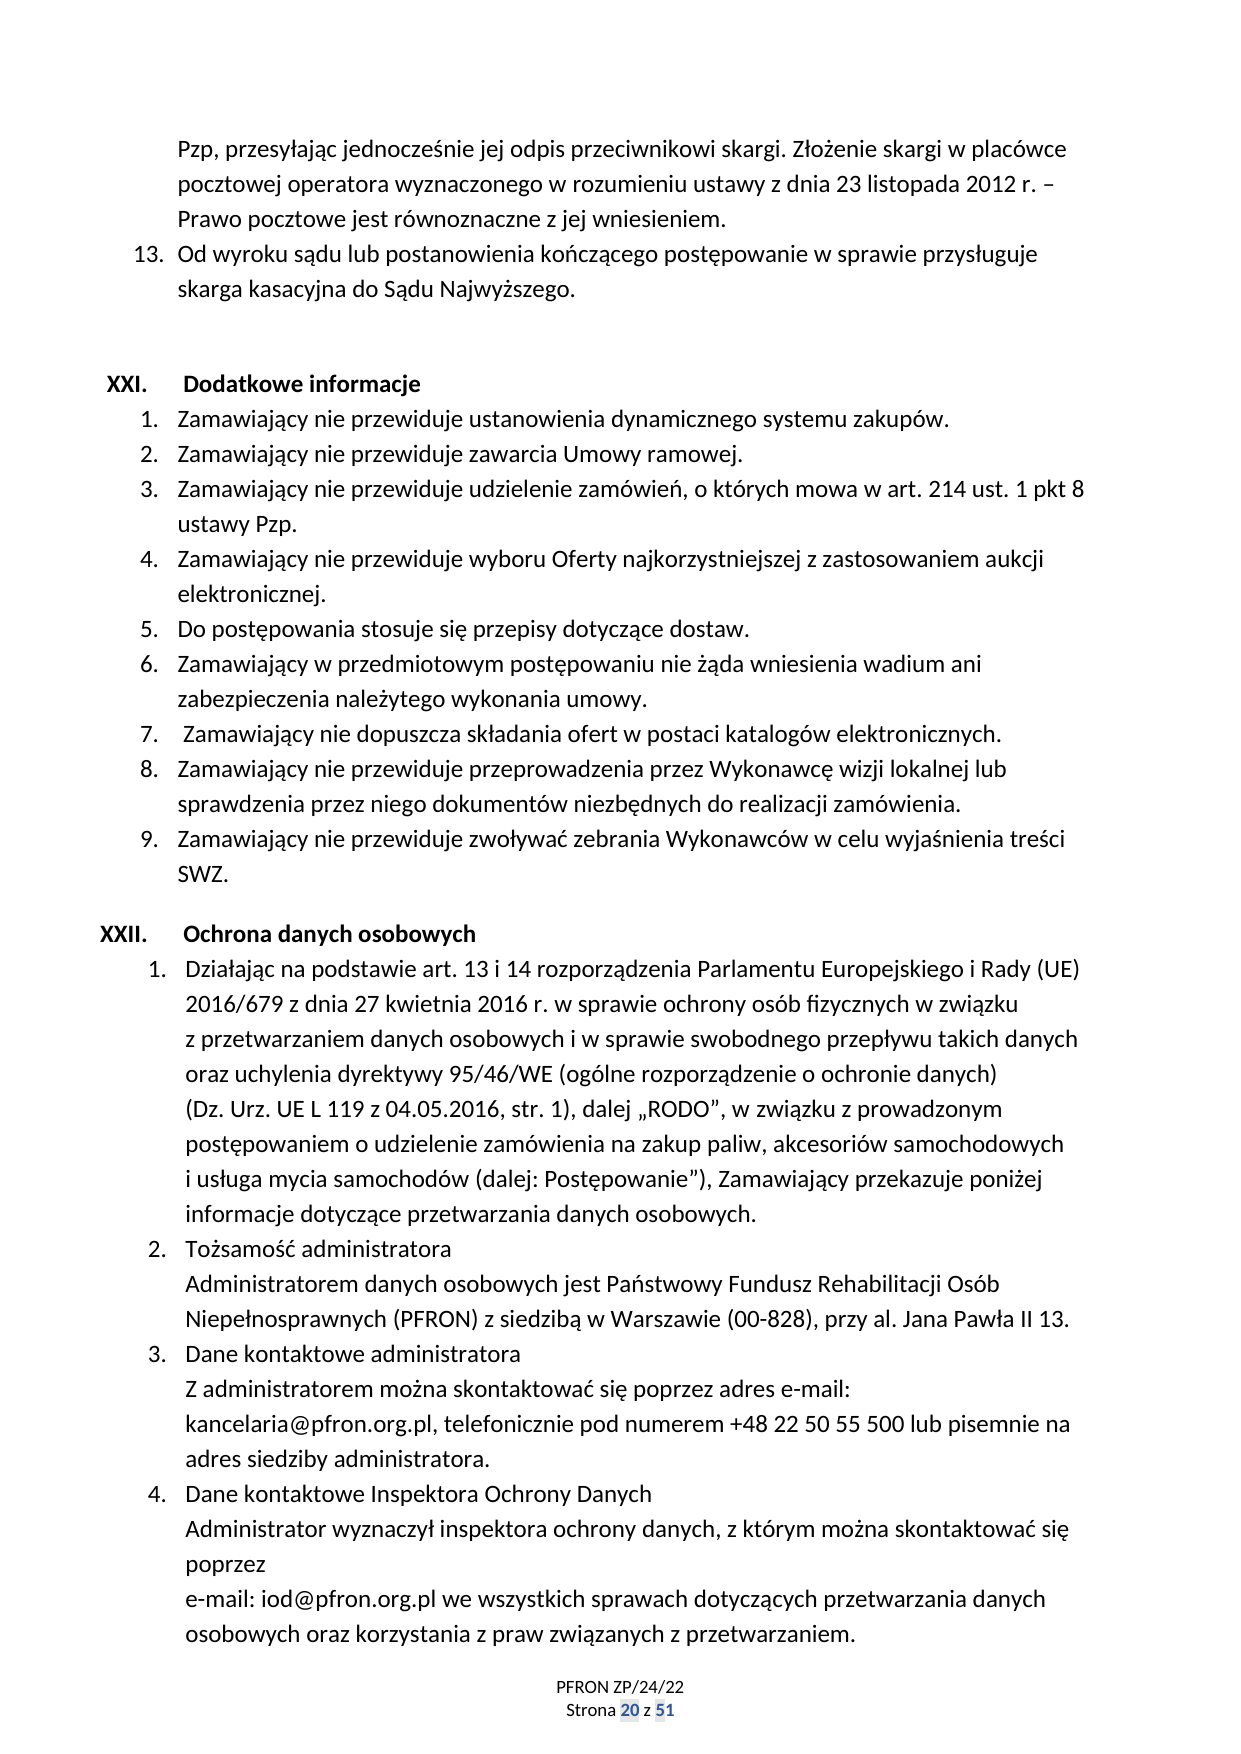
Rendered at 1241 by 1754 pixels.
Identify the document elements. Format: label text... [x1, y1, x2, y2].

list Dane kontaktowe administratora [148, 1338, 1093, 1368]
list Zamawiający nie przewiduje udzielenie zamówień, o których mowa w art. 214 ust. 1 pkt 8 ustawy Pzp. [140, 473, 1093, 538]
list Zamawiający nie przewiduje zwoływać zebrania Wykonawców w celu wyjaśnienia treści SWZ. [140, 823, 1093, 888]
list Tożsamość administratora [148, 1233, 1093, 1263]
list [133, 133, 1093, 233]
list Zamawiający nie przewiduje wyboru Oferty najkorzystniejszej z zastosowaniem aukcji elektronicznej. [140, 543, 1093, 608]
list Zamawiający w przedmiotowym postępowaniu nie żąda wniesienia wadium ani zabezpieczenia należytego wykonania umowy. [140, 648, 1093, 713]
text Z administratorem można skontaktować się poprzez adres e-mail: kancelaria@pfron.org.pl, telefonicznie pod numerem +48 22 50 55 500 lub pisemnie na adres siedziby administratora. [185, 1373, 1093, 1473]
list Zamawiający nie przewiduje przeprowadzenia przez Wykonawcę wizji lokalnej lub sprawdzenia przez niego dokumentów niezbędnych do realizacji zamówienia. [140, 753, 1093, 818]
list Zamawiający nie przewiduje zawarcia Umowy ramowej. [140, 438, 1093, 468]
list Od wyroku sądu lub postanowienia kończącego postępowanie w sprawie przysługuje skarga kasacyjna do Sądu Najwyższego. [133, 238, 1093, 303]
list Zamawiający nie przewiduje ustanowienia dynamicznego systemu zakupów. [140, 403, 1093, 433]
subtitle Ochrona danych osobowych [148, 918, 1093, 948]
text Administratorem danych osobowych jest Państwowy Fundusz Rehabilitacji Osób Niepełnosprawnych (PFRON) z siedzibą w Warszawie (00-828), przy al. Jana Pawła II 13. [185, 1268, 1093, 1333]
list Dane kontaktowe Inspektora Ochrony Danych [148, 1478, 1093, 1508]
subtitle Dodatkowe informacje [148, 368, 1093, 398]
list Działając na podstawie art. 13 i 14 rozporządzenia Parlamentu Europejskiego i Rady (UE) 2016/679 z dnia 27 kwietnia 2016 r. w sprawie ochrony osób fizycznych w związku z przetwarzaniem danych osobowych i w sprawie swobodnego przepływu takich danych oraz uchylenia dyrektywy 95/46/WE (ogólne rozporządzenie o ochronie danych) (Dz. Urz. UE L 119 z 04.05.2016, str. 1), dalej „RODO”, w związku z prowadzonym postępowaniem o udzielenie zamówienia na zakup paliw, akcesoriów samochodowych i usługa mycia samochodów (dalej: Postępowanie”), Zamawiający przekazuje poniżej informacje dotyczące przetwarzania danych osobowych. [148, 953, 1093, 1228]
list Do postępowania stosuje się przepisy dotyczące dostaw. [140, 613, 1093, 643]
text e-mail: iod@pfron.org.pl we wszystkich sprawach dotyczących przetwarzania danych osobowych oraz korzystania z praw związanych z przetwarzaniem. [185, 1583, 1093, 1648]
text Administrator wyznaczył inspektora ochrony danych, z którym można skontaktować się poprzez [185, 1513, 1093, 1578]
list Zamawiający nie dopuszcza składania ofert w postaci katalogów elektronicznych. [140, 718, 1093, 748]
